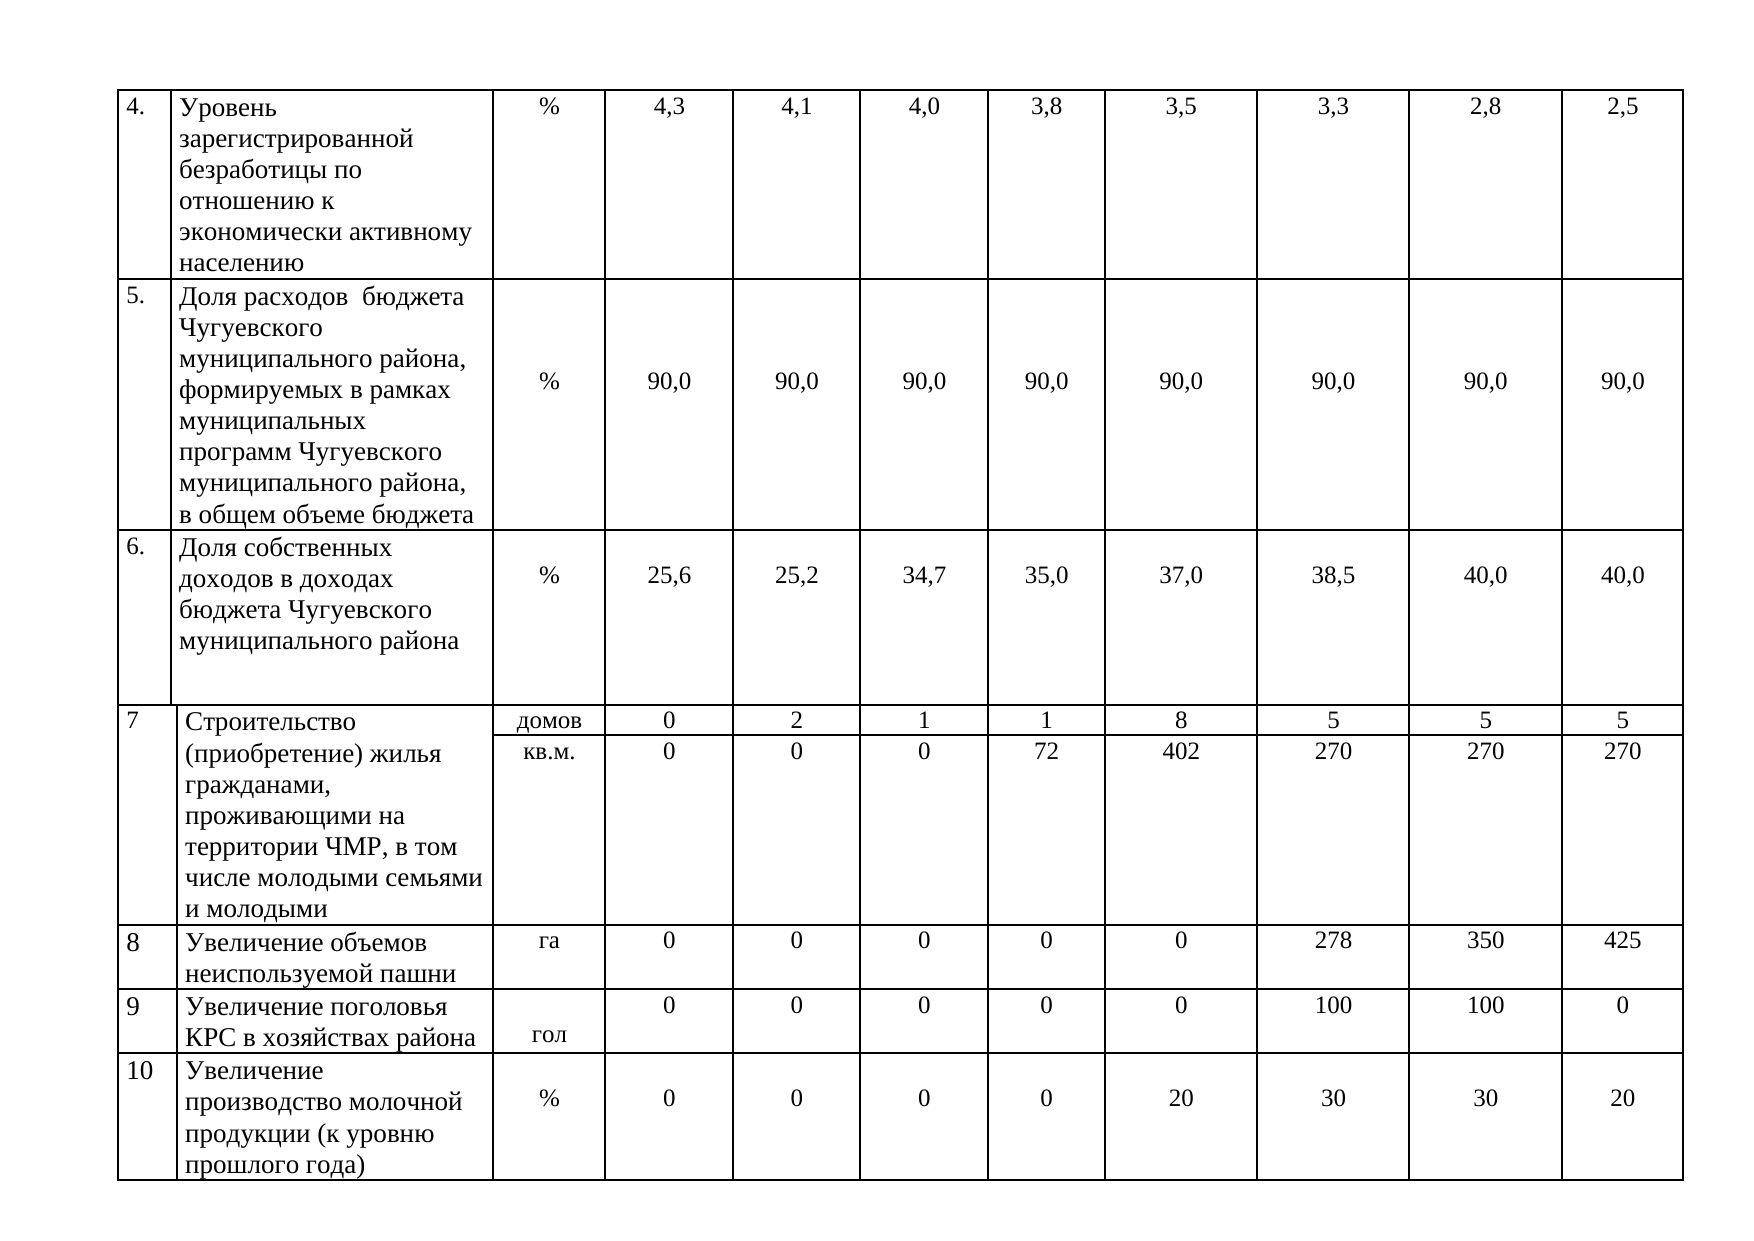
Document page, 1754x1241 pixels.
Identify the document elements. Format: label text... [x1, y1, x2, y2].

table_cell 1 [861, 706, 987, 734]
table_cell % [494, 280, 604, 529]
table_cell 38,5 [1258, 531, 1408, 703]
table_cell 20 [1106, 1054, 1256, 1179]
table_cell 30 [1410, 1054, 1561, 1179]
table_cell 0 [861, 1054, 987, 1179]
table_cell га [494, 926, 604, 988]
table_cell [172, 91, 492, 278]
table_cell 90,0 [606, 280, 732, 529]
table_cell 0 [989, 1054, 1104, 1179]
table_cell 2 [734, 706, 859, 734]
table_cell 0 [734, 990, 859, 1052]
table_cell 4,3 [606, 91, 732, 278]
table_cell 8 [1106, 706, 1256, 734]
table_cell 37,0 [1106, 531, 1256, 703]
table_cell 6. [119, 531, 170, 703]
table_cell 34,7 [861, 531, 987, 703]
table_cell 0 [734, 736, 859, 923]
table_cell 90,0 [1410, 280, 1561, 529]
table_cell 0 [606, 706, 732, 734]
table_cell 7 [119, 706, 176, 923]
table_cell 5 [1258, 706, 1408, 734]
table_cell 2,8 [1410, 91, 1561, 278]
table_cell 72 [989, 736, 1104, 923]
table_cell 425 [1563, 926, 1682, 988]
table_cell Увеличение объемов неиспользуемой пашни [178, 926, 492, 988]
table_cell 5 [1563, 706, 1682, 734]
table_cell 1 [989, 706, 1104, 734]
table_cell 0 [734, 1054, 859, 1179]
table_cell 270 [1410, 736, 1561, 923]
table_cell 0 [734, 926, 859, 988]
table_cell 90,0 [861, 280, 987, 529]
table_cell 9 [119, 990, 176, 1052]
table_cell 0 [1106, 990, 1256, 1052]
table_cell 4. [119, 91, 170, 278]
table_cell кв.м. [494, 736, 604, 923]
table_cell 4,1 [734, 91, 859, 278]
table_cell 40,0 [1563, 531, 1682, 703]
table_cell 3,8 [989, 91, 1104, 278]
table_cell 100 [1410, 990, 1561, 1052]
table_cell 35,0 [989, 531, 1104, 703]
table_cell 25,6 [606, 531, 732, 703]
table_cell 30 [1258, 1054, 1408, 1179]
table_cell Доля собственных доходов в доходах бюджета Чугуевского муниципального района [172, 531, 492, 703]
table_cell 8 [119, 926, 176, 988]
table_cell 10 [119, 1054, 176, 1179]
table_cell 0 [606, 926, 732, 988]
table_cell 0 [861, 736, 987, 923]
table_cell 350 [1410, 926, 1561, 988]
table_cell 0 [861, 990, 987, 1052]
table_cell 3,3 [1258, 91, 1408, 278]
table_cell 0 [989, 990, 1104, 1052]
table_cell Увеличение производство молочной продукции (к уровню прошлого года) [178, 1054, 492, 1179]
table_cell % [494, 91, 604, 278]
table_cell 402 [1106, 736, 1256, 923]
table_cell % [494, 531, 604, 703]
table_cell 40,0 [1410, 531, 1561, 703]
table_cell домов [494, 706, 604, 734]
table_cell 5 [1410, 706, 1561, 734]
table_cell Увеличение поголовья КРС в хозяйствах района [178, 990, 492, 1052]
table_cell 20 [1563, 1054, 1682, 1179]
table_cell Доля расходов бюджета Чугуевского муниципального района, формируемых в рамках муниципальных программ Чугуевского муниципального района, в общем объеме бюджета [172, 280, 492, 529]
table_cell 0 [1563, 990, 1682, 1052]
table_cell 2,5 [1563, 91, 1682, 278]
table_cell 0 [606, 1054, 732, 1179]
table_cell 4,0 [861, 91, 987, 278]
table_cell 0 [861, 926, 987, 988]
table_cell гол [494, 990, 604, 1052]
table_cell 25,2 [734, 531, 859, 703]
table_cell 5. [119, 280, 170, 529]
table_cell Строительство (приобретение) жилья гражданами, проживающими на территории ЧМР, в том числе молодыми семьями и молодыми [178, 706, 492, 923]
table_cell 90,0 [734, 280, 859, 529]
table_cell 3,5 [1106, 91, 1256, 278]
table_cell 270 [1563, 736, 1682, 923]
table_cell 270 [1258, 736, 1408, 923]
table_cell 0 [606, 736, 732, 923]
table_cell 100 [1258, 990, 1408, 1052]
table_cell 0 [1106, 926, 1256, 988]
table_cell % [494, 1054, 604, 1179]
table_cell 90,0 [1106, 280, 1256, 529]
table_cell 90,0 [989, 280, 1104, 529]
table_cell 0 [989, 926, 1104, 988]
table_cell 0 [606, 990, 732, 1052]
table_cell 278 [1258, 926, 1408, 988]
table_cell 90,0 [1563, 280, 1682, 529]
table_cell 90,0 [1258, 280, 1408, 529]
